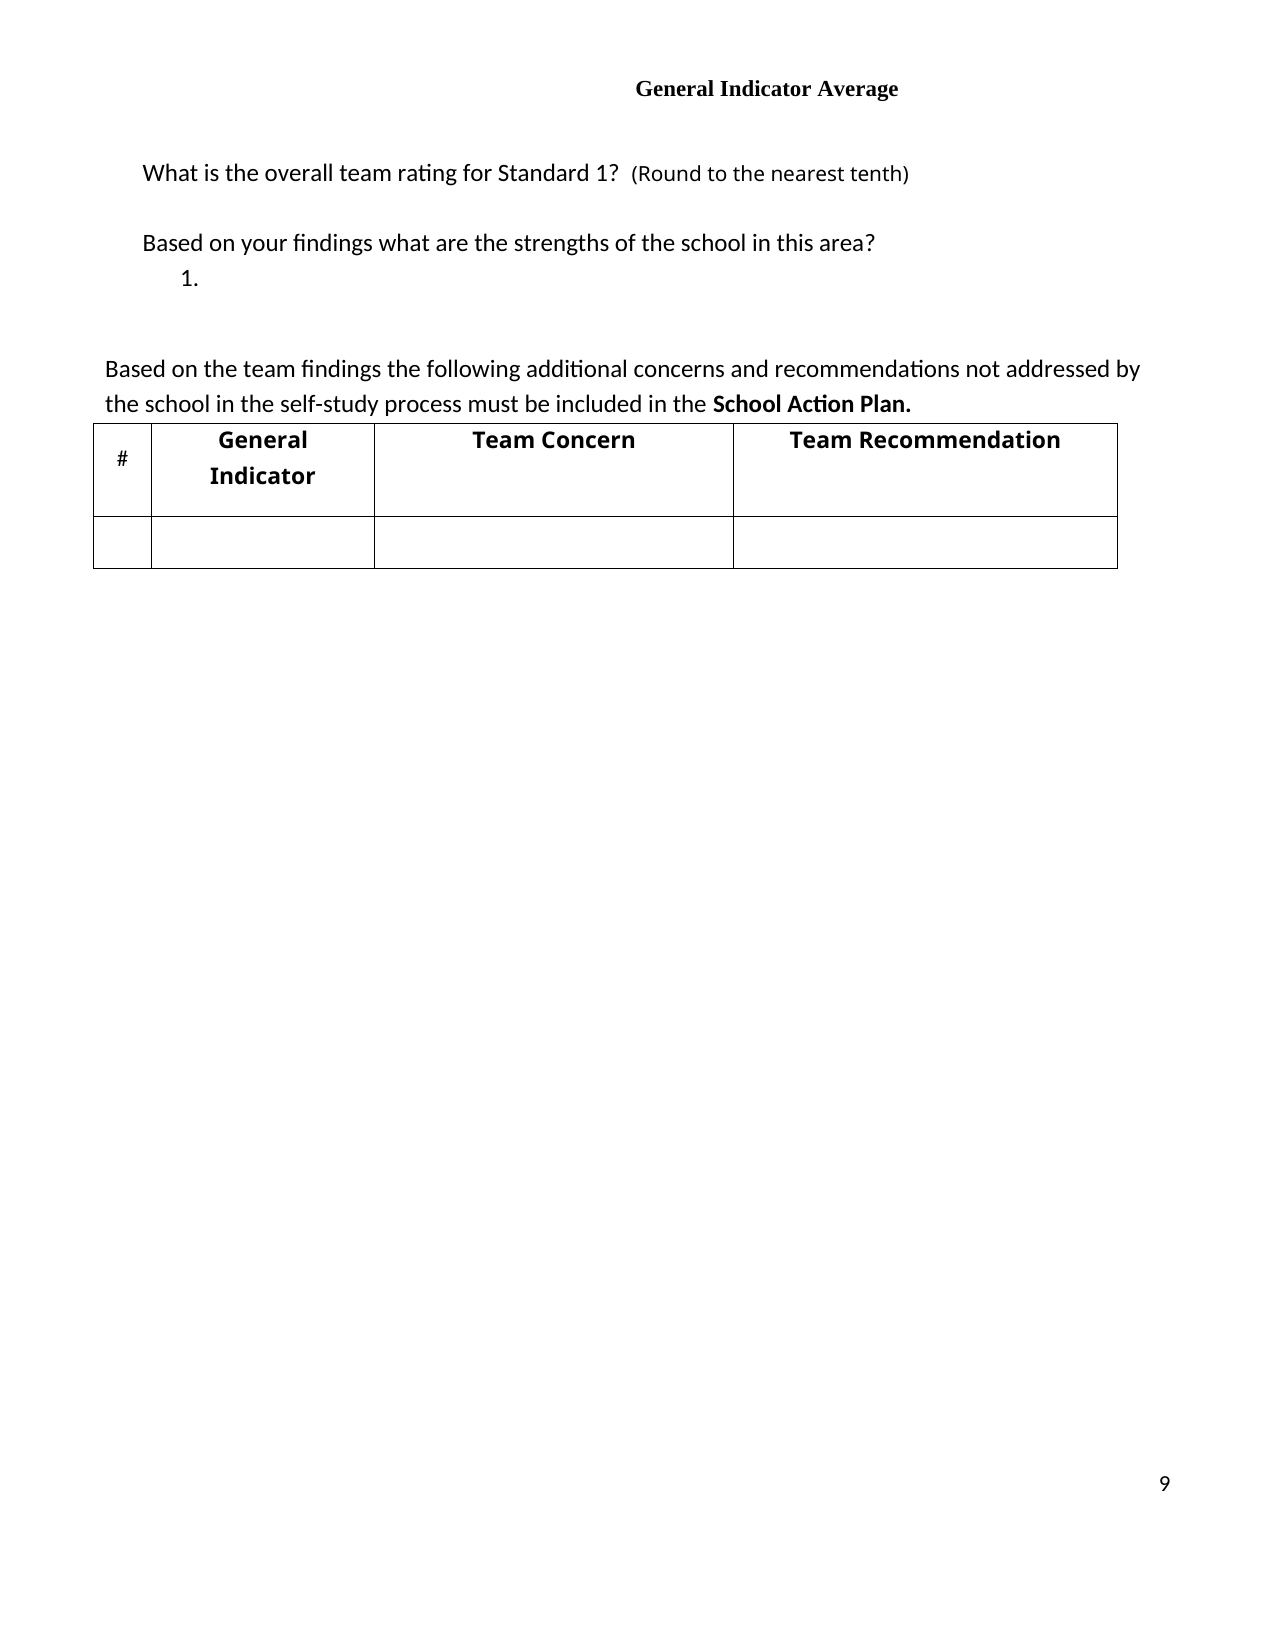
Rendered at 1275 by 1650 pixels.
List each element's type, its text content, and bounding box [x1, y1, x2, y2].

table_cell [94, 517, 151, 568]
table_header General Indicator [152, 424, 374, 516]
text General Indicator Average [105, 75, 1170, 101]
table_header Team Recommendation [734, 424, 1117, 516]
list What is the overall team rating for Standard 1? (Round to the nearest tenth) [142, 157, 1170, 188]
table_cell [375, 517, 733, 568]
text Based on the team findings the following additional concerns and recommendations not addressed by the school in the self-study process must be included in the School Action Plan. [105, 353, 1170, 419]
table_header # [94, 424, 151, 516]
table_header Team Concern [375, 424, 733, 516]
table_cell [734, 517, 1117, 568]
table_cell [152, 517, 374, 568]
list Based on your findings what are the strengths of the school in this area? [142, 227, 1170, 258]
